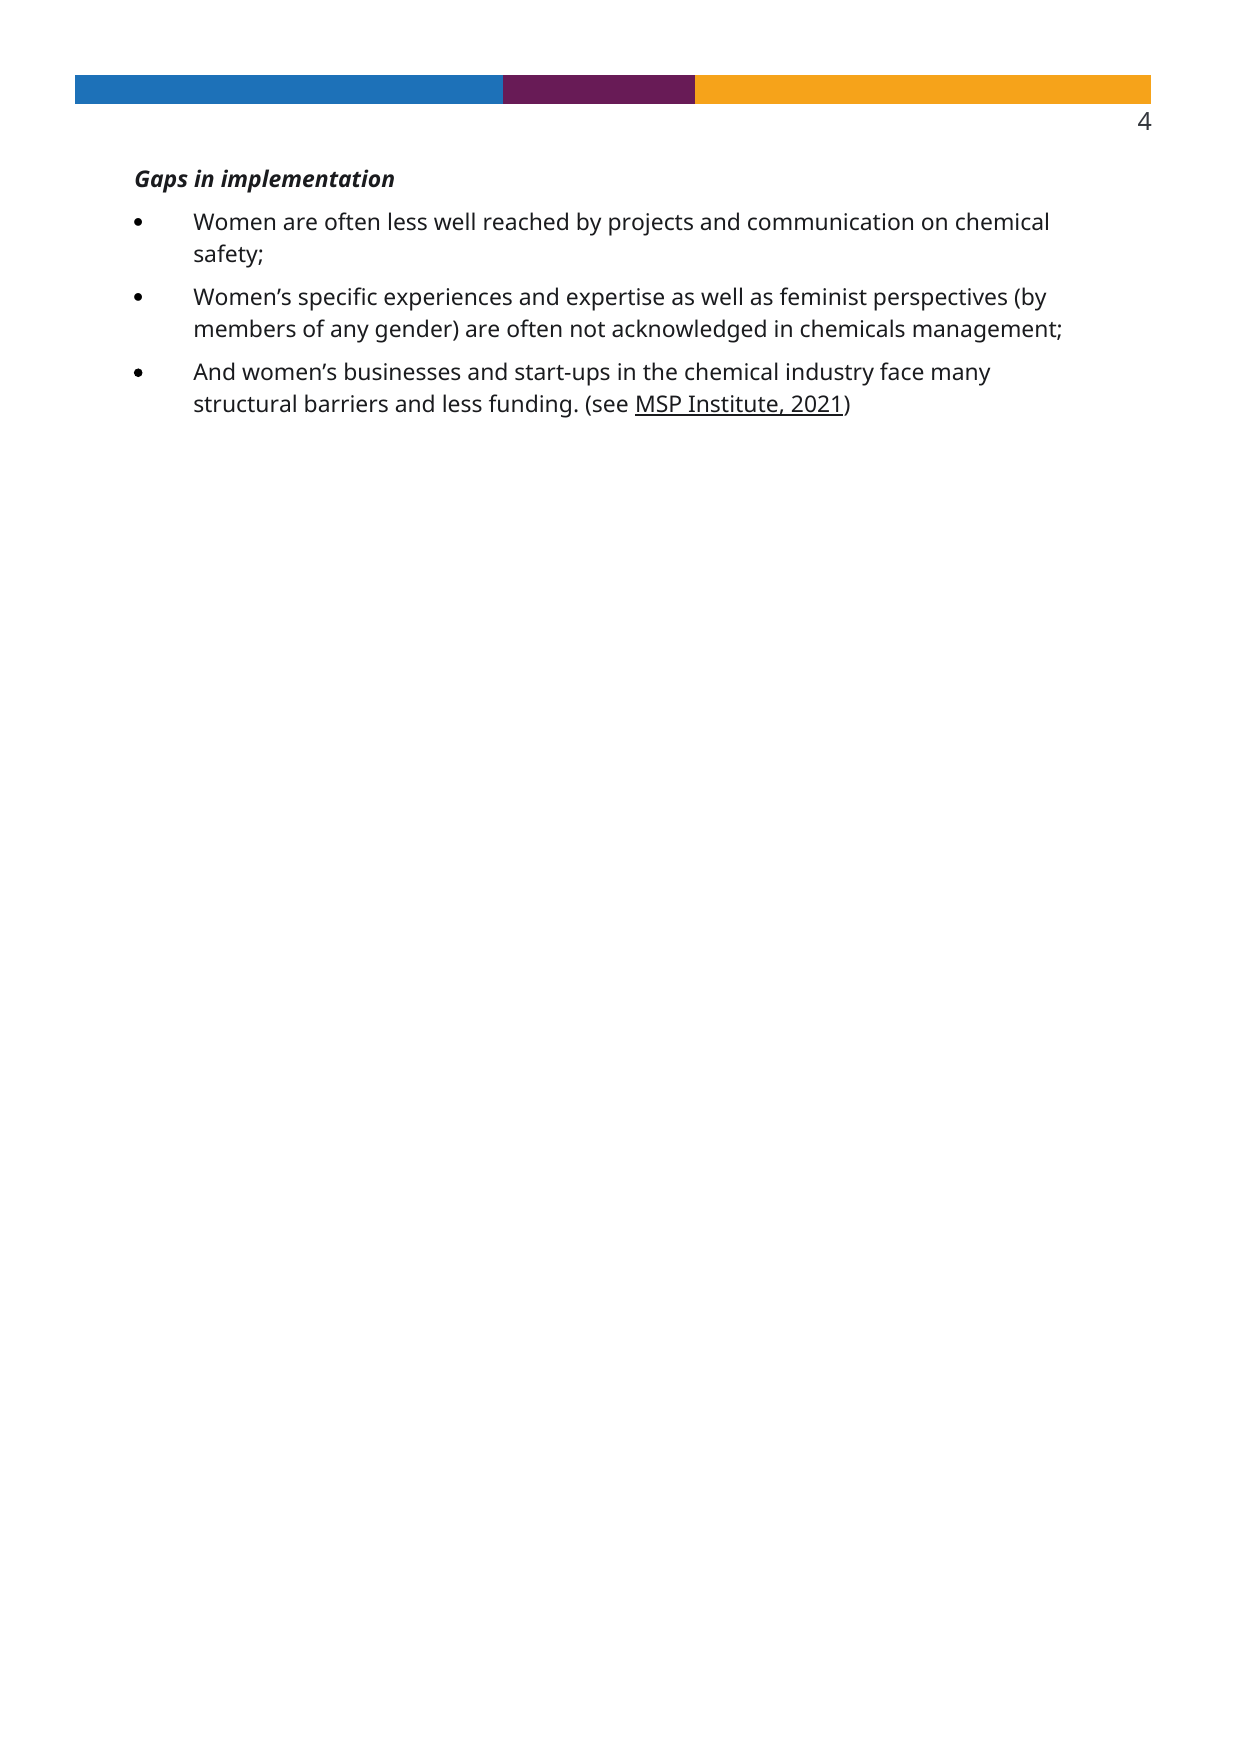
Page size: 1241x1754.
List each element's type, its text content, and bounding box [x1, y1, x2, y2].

list And women’s businesses and start-ups in the chemical industry face many structural barriers and less funding. (see MSP Institute, 2021) [134, 356, 1092, 419]
list Women’s specific experiences and expertise as well as feminist perspectives (by members of any gender) are often not acknowledged in chemicals management; [134, 281, 1092, 344]
text Gaps in implementation [75, 162, 1092, 194]
list Women are often less well reached by projects and communication on chemical safety; [134, 206, 1092, 269]
